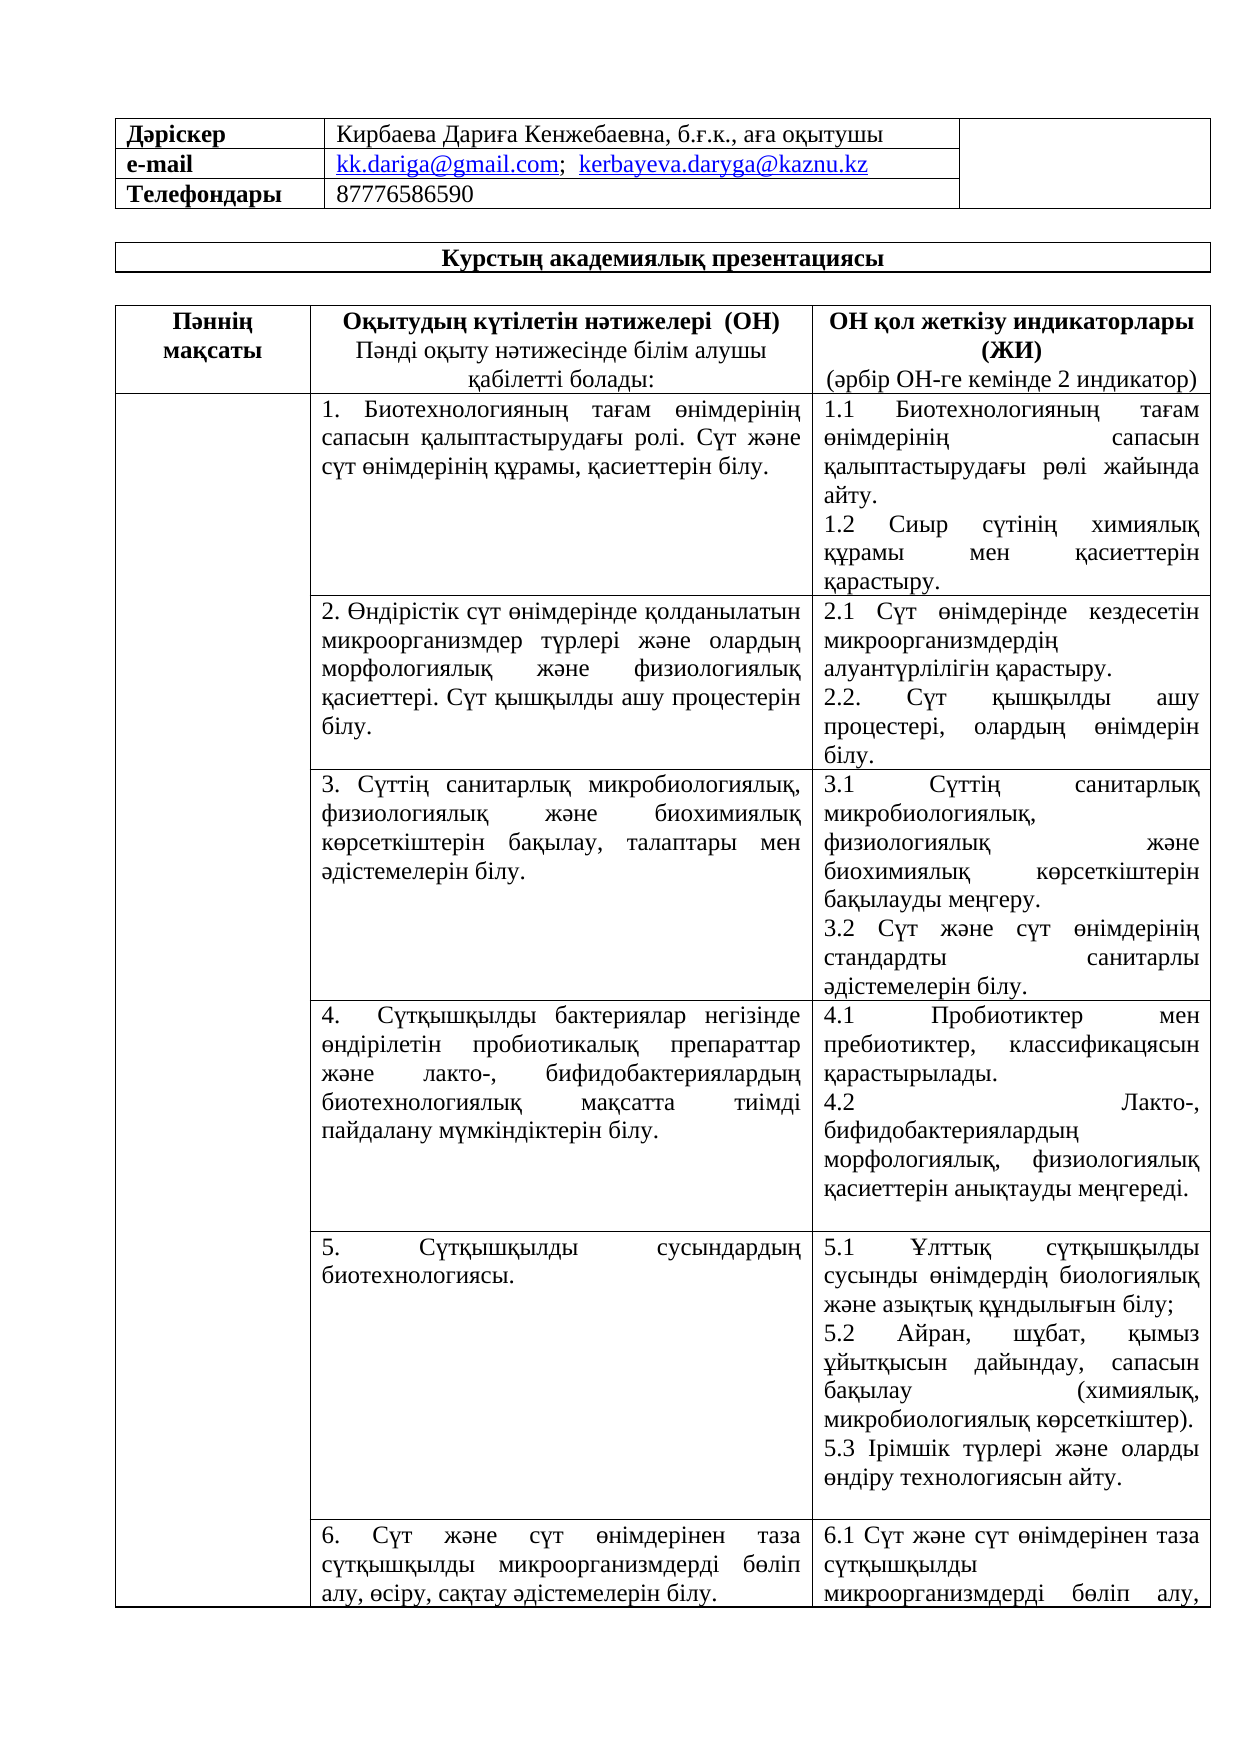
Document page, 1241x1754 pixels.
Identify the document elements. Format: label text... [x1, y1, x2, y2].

table_cell [960, 119, 1210, 207]
table_cell e-mail [116, 149, 324, 178]
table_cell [813, 1520, 1210, 1606]
table_cell 3. Сүттің санитарлық микробиологиялық, физиологиялық және биохимиялық көрсеткіштерін бақылау, талаптары мен әдістемелерін білу. [311, 770, 812, 999]
table_header ОН қол жеткізу индикаторлары (ЖИ) (әрбір ОН-ге кемінде 2 индикатор) [813, 306, 1210, 393]
table_cell Дәріскер [116, 119, 324, 148]
table_cell 4. Сүтқышқылды бактериялар негізінде өндірілетін пробиотикалық препараттар және лакто-, бифидобактериялардың биотехнологиялық мақсатта тиімді пайдалану мүмкіндіктерін білу. [311, 1001, 812, 1231]
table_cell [311, 1520, 812, 1606]
table_header Курстың академиялық презентациясы [116, 243, 1210, 271]
table_header Пәннің мақсаты [116, 306, 310, 393]
table_cell 1. Биотехнологияның тағам өнімдерінің сапасын қалыптастырудағы ролі. Сүт және сүт өнімдерінің құрамы, қасиеттерін білу. [311, 394, 812, 595]
table_cell 2. Өндірістік сүт өнімдерінде қолданылатын микроорганизмдер түрлері және олардың морфологиялық және физиологиялық қасиеттері. Сүт қышқылды ашу процестерін білу. [311, 596, 812, 768]
table_cell 2.1 Сүт өнімдерінде кездесетін микроорганизмдердің алуантүрлілігін қарастыру. 2.2. Сүт қышқылды ашу процестері, олардың өнімдерін білу. [813, 596, 1210, 768]
table_cell 5. Сүтқышқылды сусындардың биотехнологиясы. [311, 1232, 812, 1519]
table_cell Кирбаева Дариға Кенжебаевна, б.ғ.к., аға оқытушы [325, 119, 959, 148]
table_cell 4.1 Пробиотиктер мен пребиотиктер, классификацясын қарастырылады. 4.2 Лакто-, бифидобактериялардың морфологиялық, физиологиялық қасиеттерін анықтауды меңгереді. [813, 1001, 1210, 1231]
table_cell 1.1 Биотехнологияның тағам өнімдерінің сапасын қалыптастырудағы рөлі жайында айту. 1.2 Сиыр сүтінің химиялық құрамы мен қасиеттерін қарастыру. [813, 394, 1210, 595]
table_cell 87776586590 [325, 179, 959, 207]
table_cell Телефондары [116, 179, 324, 207]
table_cell [116, 394, 310, 1606]
table_cell kk.dariga@gmail.com; kerbayeva.daryga@kaznu.kz [325, 149, 959, 178]
table_cell 5.1 Ұлттық сүтқышқылды сусынды өнімдердің биологиялық және азықтық құндылығын білу; 5.2 Айран, шұбат, қымыз ұйытқысын дайындау, сапасын бақылау (химиялық, микробиологиялық көрсеткіштер). 5.3 Ірімшік түрлері және оларды өндіру технологиясын айту. [813, 1232, 1210, 1519]
table_cell 3.1 Сүттің санитарлық микробиологиялық, физиологиялық және биохимиялық көрсеткіштерін бақылауды меңгеру. 3.2 Сүт және сүт өнімдерінің стандардты санитарлы әдістемелерін білу. [813, 770, 1210, 999]
table_header Оқытудың күтілетін нәтижелері (ОН) Пәнді оқыту нәтижесінде білім алушы қабілетті болады: [311, 306, 812, 393]
